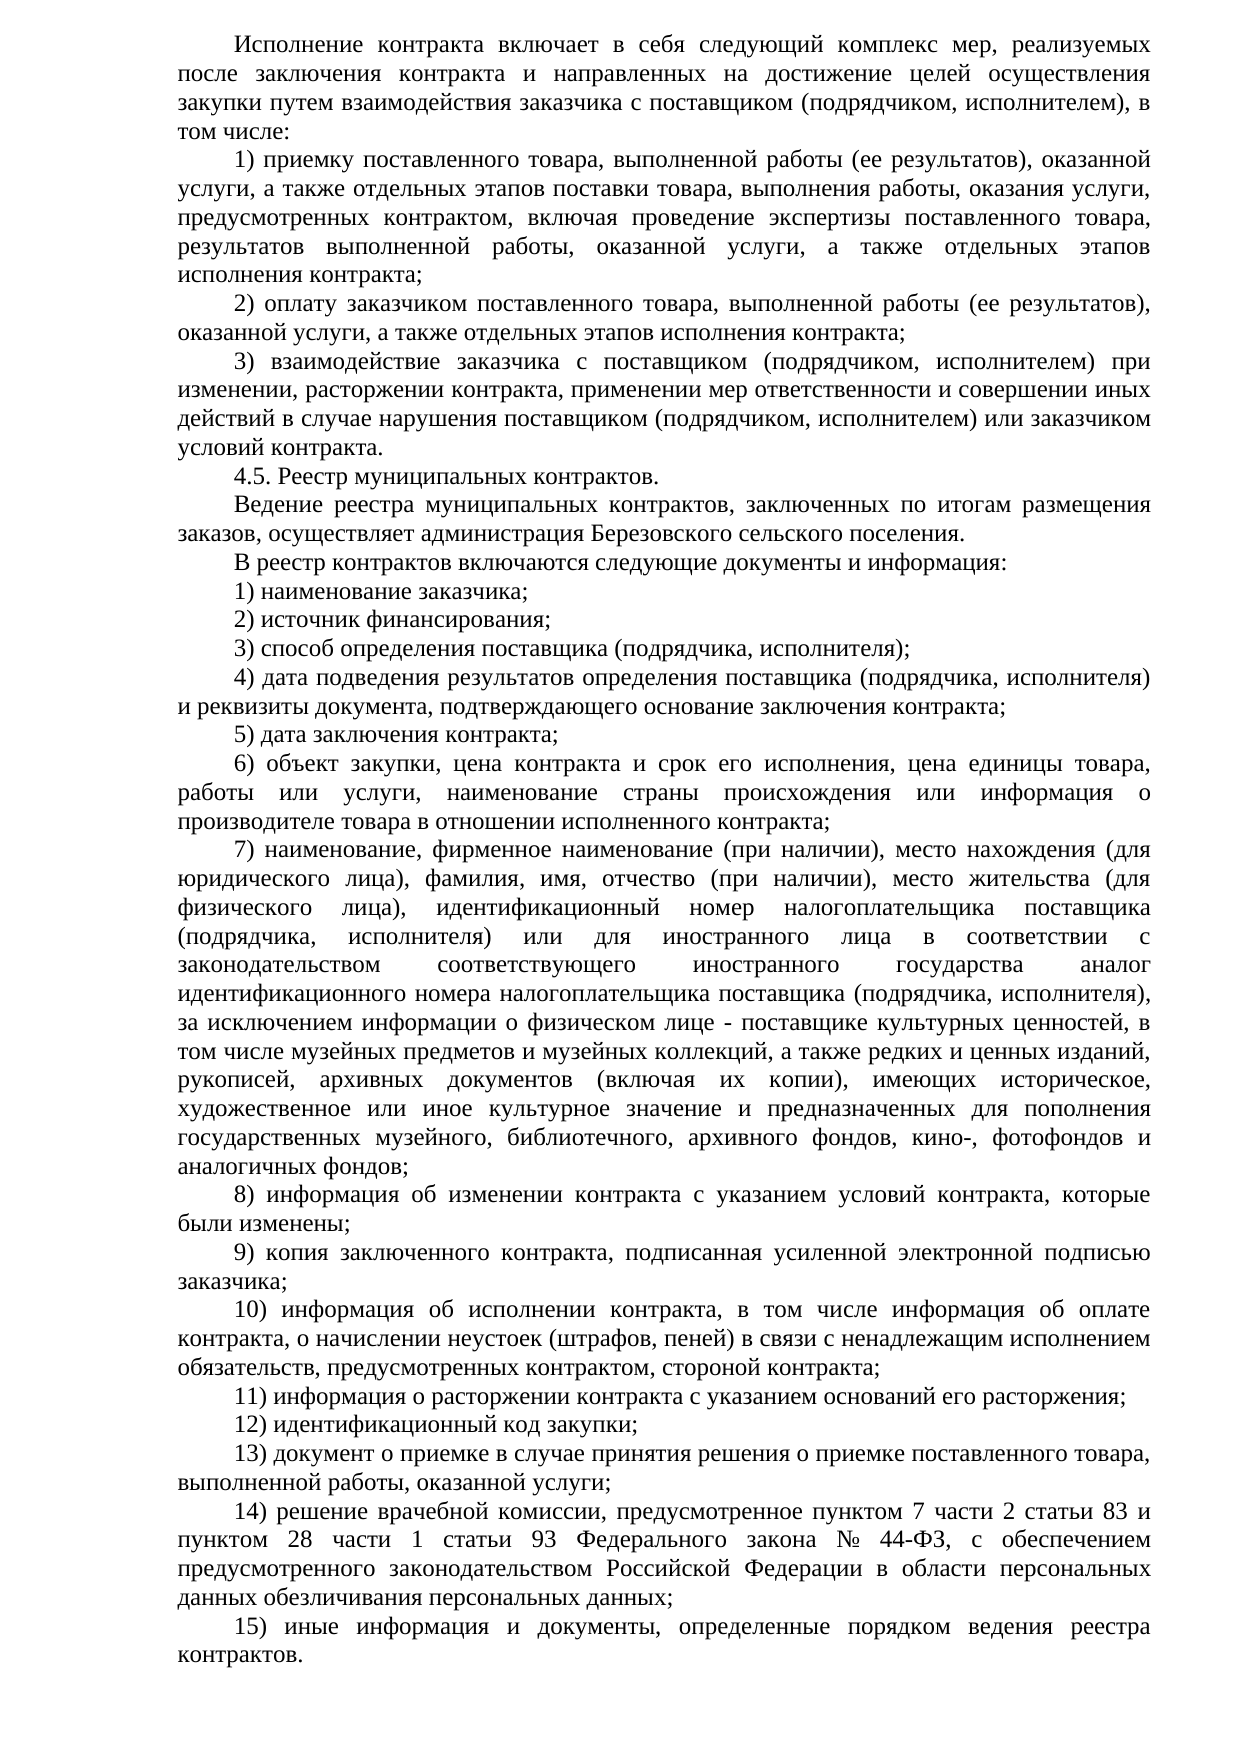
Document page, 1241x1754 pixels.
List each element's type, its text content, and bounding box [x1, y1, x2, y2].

text В реестр контрактов включаются следующие документы и информация: [177, 547, 1152, 576]
text 3) способ определения поставщика (подрядчика, исполнителя); [177, 633, 1152, 662]
text 4.5. Реестр муниципальных контрактов. [177, 461, 1152, 489]
text 15) иные информация и документы, определенные порядком ведения реестра контрактов. [177, 1611, 1152, 1668]
text 9) копия заключенного контракта, подписанная усиленной электронной подписью заказчика; [177, 1237, 1152, 1294]
text Ведение реестра муниципальных контрактов, заключенных по итогам размещения заказов, осуществляет администрация Березовского сельского поселения. [177, 489, 1152, 547]
text 1) наименование заказчика; [177, 576, 1152, 604]
text 7) наименование, фирменное наименование (при наличии), место нахождения (для юридического лица), фамилия, имя, отчество (при наличии), место жительства (для физического лица), идентификационный номер налогоплательщика поставщика (подрядчика, исполнителя) или для иностранного лица в соответствии с законодательством соответствующего иностранного государства аналог идентификационного номера налогоплательщика поставщика (подрядчика, исполнителя), за исключением информации о физическом лице - поставщике культурных ценностей, в том числе музейных предметов и музейных коллекций, а также редких и ценных изданий, рукописей, архивных документов (включая их копии), имеющих историческое, художественное или иное культурное значение и предназначенных для пополнения государственных музейного, библиотечного, архивного фондов, кино-, фотофондов и аналогичных фондов; [177, 834, 1152, 1179]
text 2) оплату заказчиком поставленного товара, выполненной работы (ее результатов), оказанной услуги, а также отдельных этапов исполнения контракта; [177, 288, 1152, 346]
text 8) информация об изменении контракта с указанием условий контракта, которые были изменены; [177, 1179, 1152, 1237]
text 2) источник финансирования; [177, 604, 1152, 633]
text 10) информация об исполнении контракта, в том числе информация об оплате контракта, о начислении неустоек (штрафов, пеней) в связи с ненадлежащим исполнением обязательств, предусмотренных контрактом, стороной контракта; [177, 1294, 1152, 1381]
text 5) дата заключения контракта; [177, 719, 1152, 748]
text 4) дата подведения результатов определения поставщика (подрядчика, исполнителя) и реквизиты документа, подтверждающего основание заключения контракта; [177, 662, 1152, 719]
text 1) приемку поставленного товара, выполненной работы (ее результатов), оказанной услуги, а также отдельных этапов поставки товара, выполнения работы, оказания услуги, предусмотренных контрактом, включая проведение экспертизы поставленного товара, результатов выполненной работы, оказанной услуги, а также отдельных этапов исполнения контракта; [177, 144, 1152, 288]
text Исполнение контракта включает в себя следующий комплекс мер, реализуемых после заключения контракта и направленных на достижение целей осуществления закупки путем взаимодействия заказчика с поставщиком (подрядчиком, исполнителем), в том числе: [177, 29, 1152, 144]
text 14) решение врачебной комиссии, предусмотренное пунктом 7 части 2 статьи 83 и пунктом 28 части 1 статьи 93 Федерального закона № 44-ФЗ, с обеспечением предусмотренного законодательством Российской Федерации в области персональных данных обезличивания персональных данных; [177, 1496, 1152, 1611]
text 3) взаимодействие заказчика с поставщиком (подрядчиком, исполнителем) при изменении, расторжении контракта, применении мер ответственности и совершении иных действий в случае нарушения поставщиком (подрядчиком, исполнителем) или заказчиком условий контракта. [177, 346, 1152, 461]
text 11) информация о расторжении контракта с указанием оснований его расторжения; [177, 1381, 1152, 1409]
text 6) объект закупки, цена контракта и срок его исполнения, цена единицы товара, работы или услуги, наименование страны происхождения или информация о производителе товара в отношении исполненного контракта; [177, 748, 1152, 834]
text 12) идентификационный код закупки; [177, 1409, 1152, 1438]
text 13) документ о приемке в случае принятия решения о приемке поставленного товара, выполненной работы, оказанной услуги; [177, 1438, 1152, 1496]
